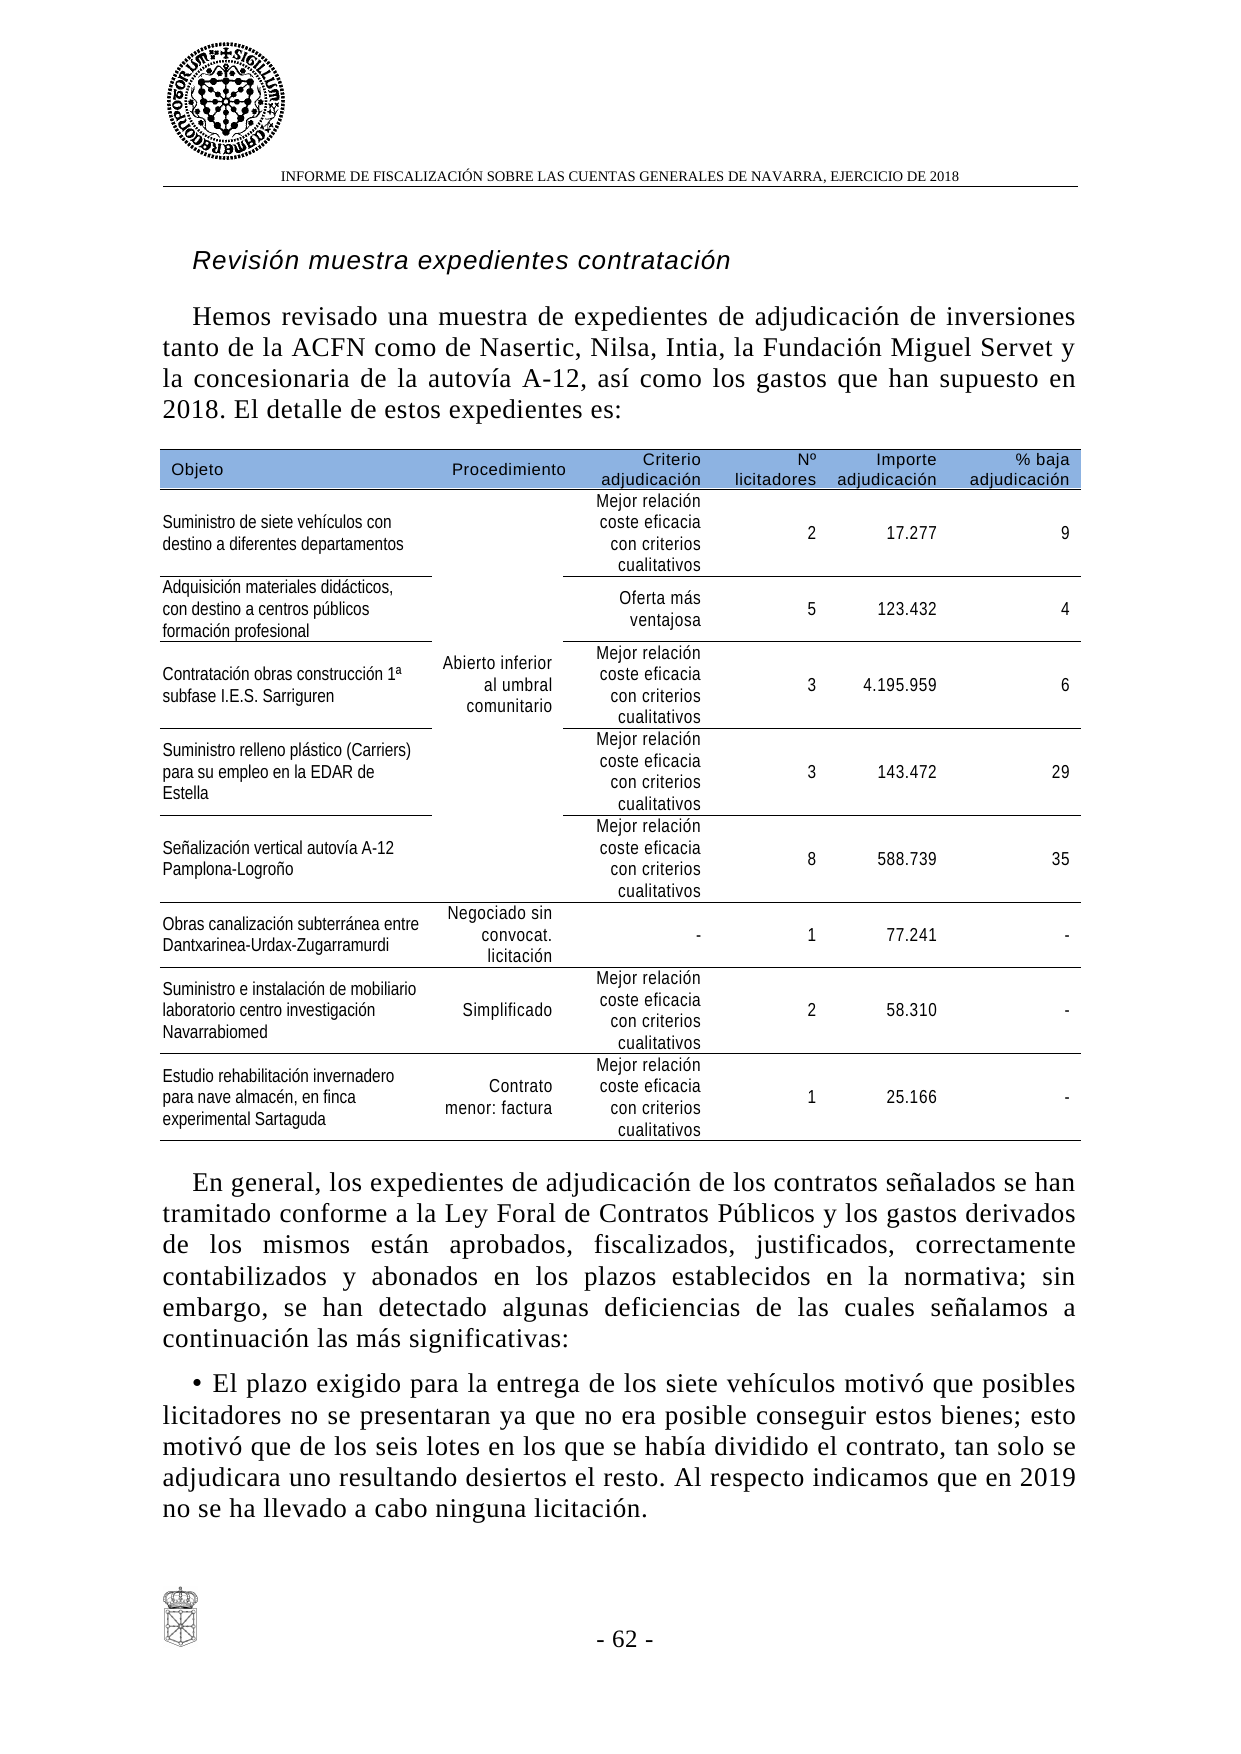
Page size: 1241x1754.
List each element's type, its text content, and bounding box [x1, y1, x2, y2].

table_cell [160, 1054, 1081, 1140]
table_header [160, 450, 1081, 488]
picture [162, 38, 289, 164]
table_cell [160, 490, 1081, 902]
picture [162, 1586, 199, 1648]
list El plazo exigido para la entrega de los siete vehículos motivó que posibles licitadores no se presentaran ya que no era posible conseguir estos bienes; esto motivó que de los seis lotes en los que se había dividido el contrato, tan solo se adjudicara uno resultando desiertos el resto. Al respecto indicamos que en 2019 no se ha llevado a cabo ninguna licitación. [162, 1368, 1078, 1523]
text Revisión muestra expedientes contratación [162, 245, 1078, 274]
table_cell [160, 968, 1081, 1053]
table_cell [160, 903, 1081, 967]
text Hemos revisado una muestra de expedientes de adjudicación de inversiones tanto de la ACFN como de Nasertic, Nilsa, Intia, la Fundación Miguel Servet y la concesionaria de la autovía A-12, así como los gastos que han supuesto en 2018. El detalle de estos expedientes es: [162, 299, 1078, 424]
text En general, los expedientes de adjudicación de los contratos señalados se han tramitado conforme a la Ley Foral de Contratos Públicos y los gastos derivados de los mismos están aprobados, fiscalizados, justificados, correctamente contabilizados y abonados en los plazos establecidos en la normativa; sin embargo, se han detectado algunas deficiencias de las cuales señalamos a continuación las más significativas: [162, 1166, 1078, 1353]
